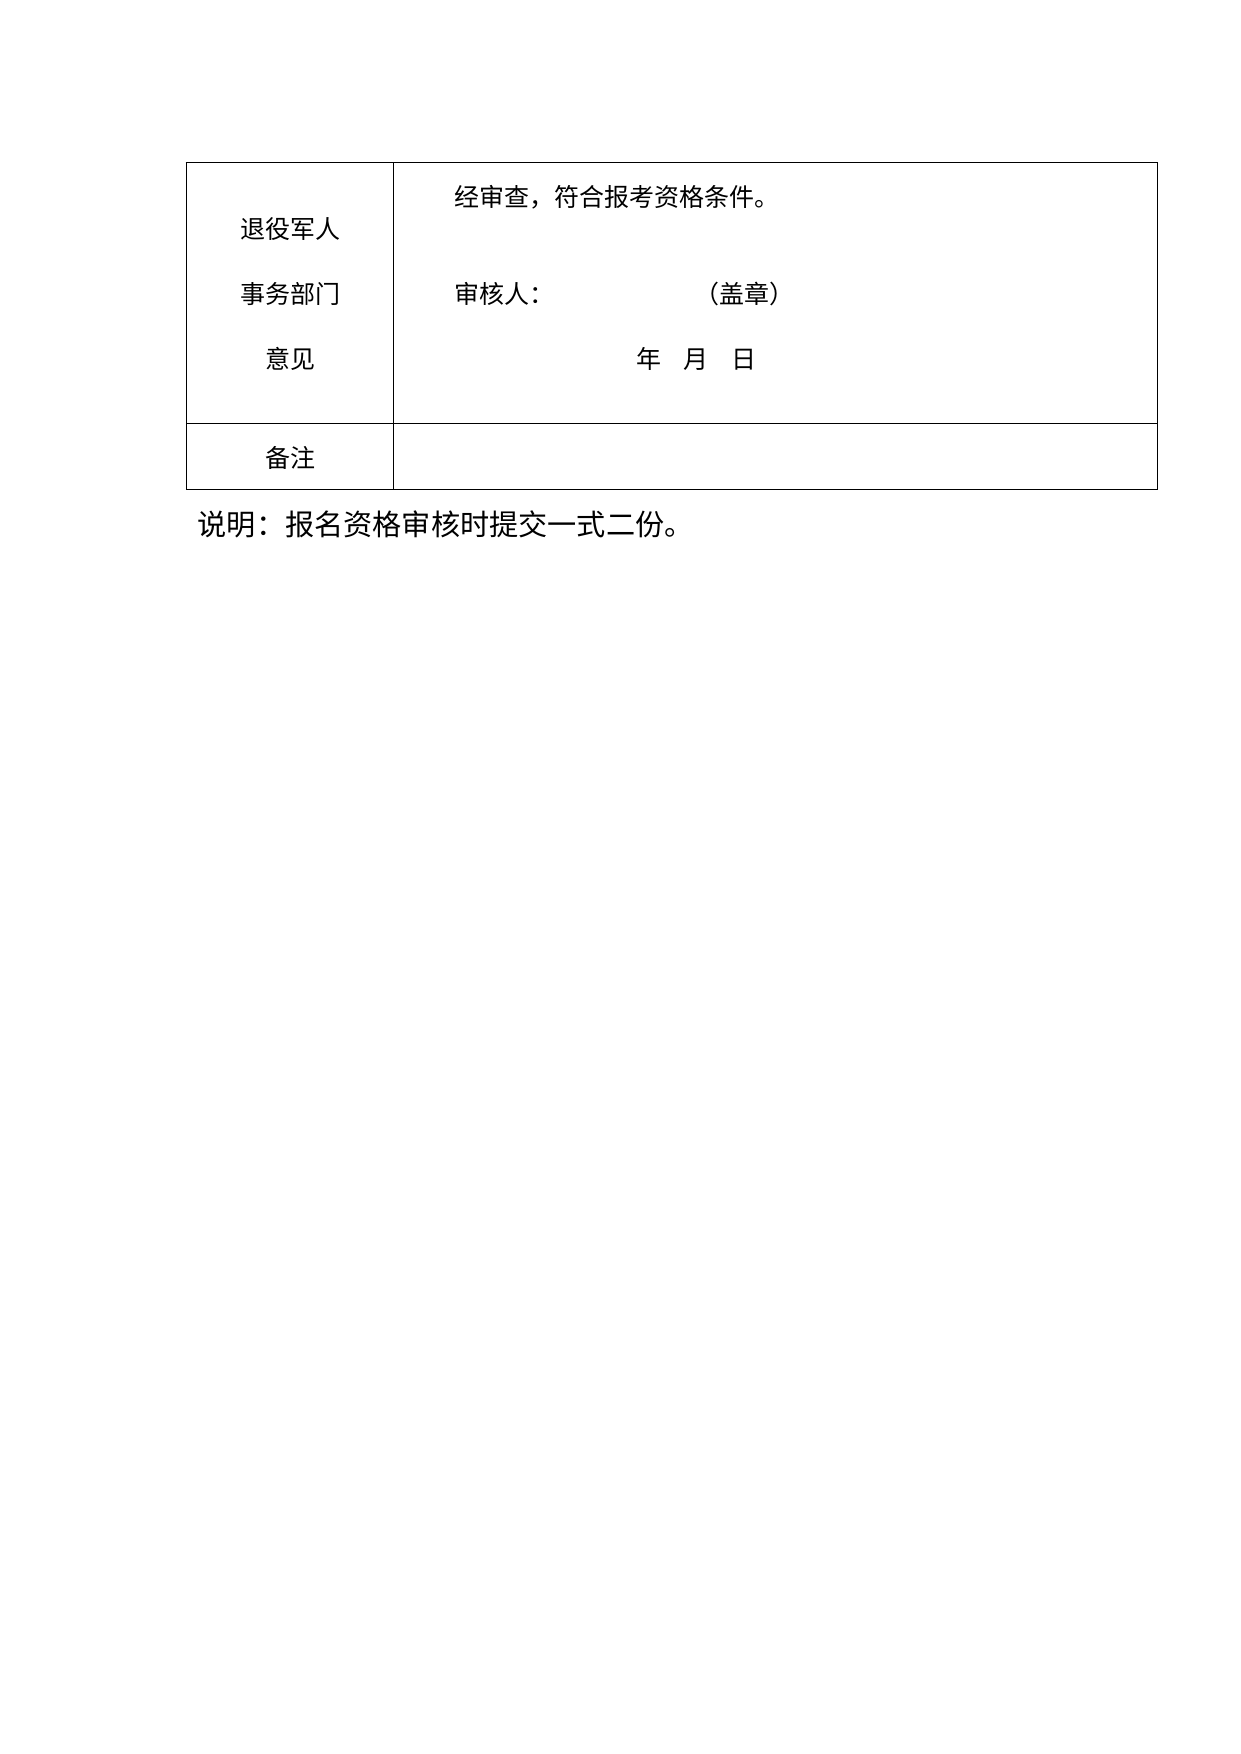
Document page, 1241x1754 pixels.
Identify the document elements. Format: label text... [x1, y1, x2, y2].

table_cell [394, 163, 1157, 423]
table_cell 备注 [187, 424, 393, 489]
table_cell 退役军人 事务部门 意见 [187, 163, 393, 423]
table_cell 说明：报名资格审核时提交一式二份。 [186, 490, 1157, 555]
table_cell [394, 424, 1157, 489]
